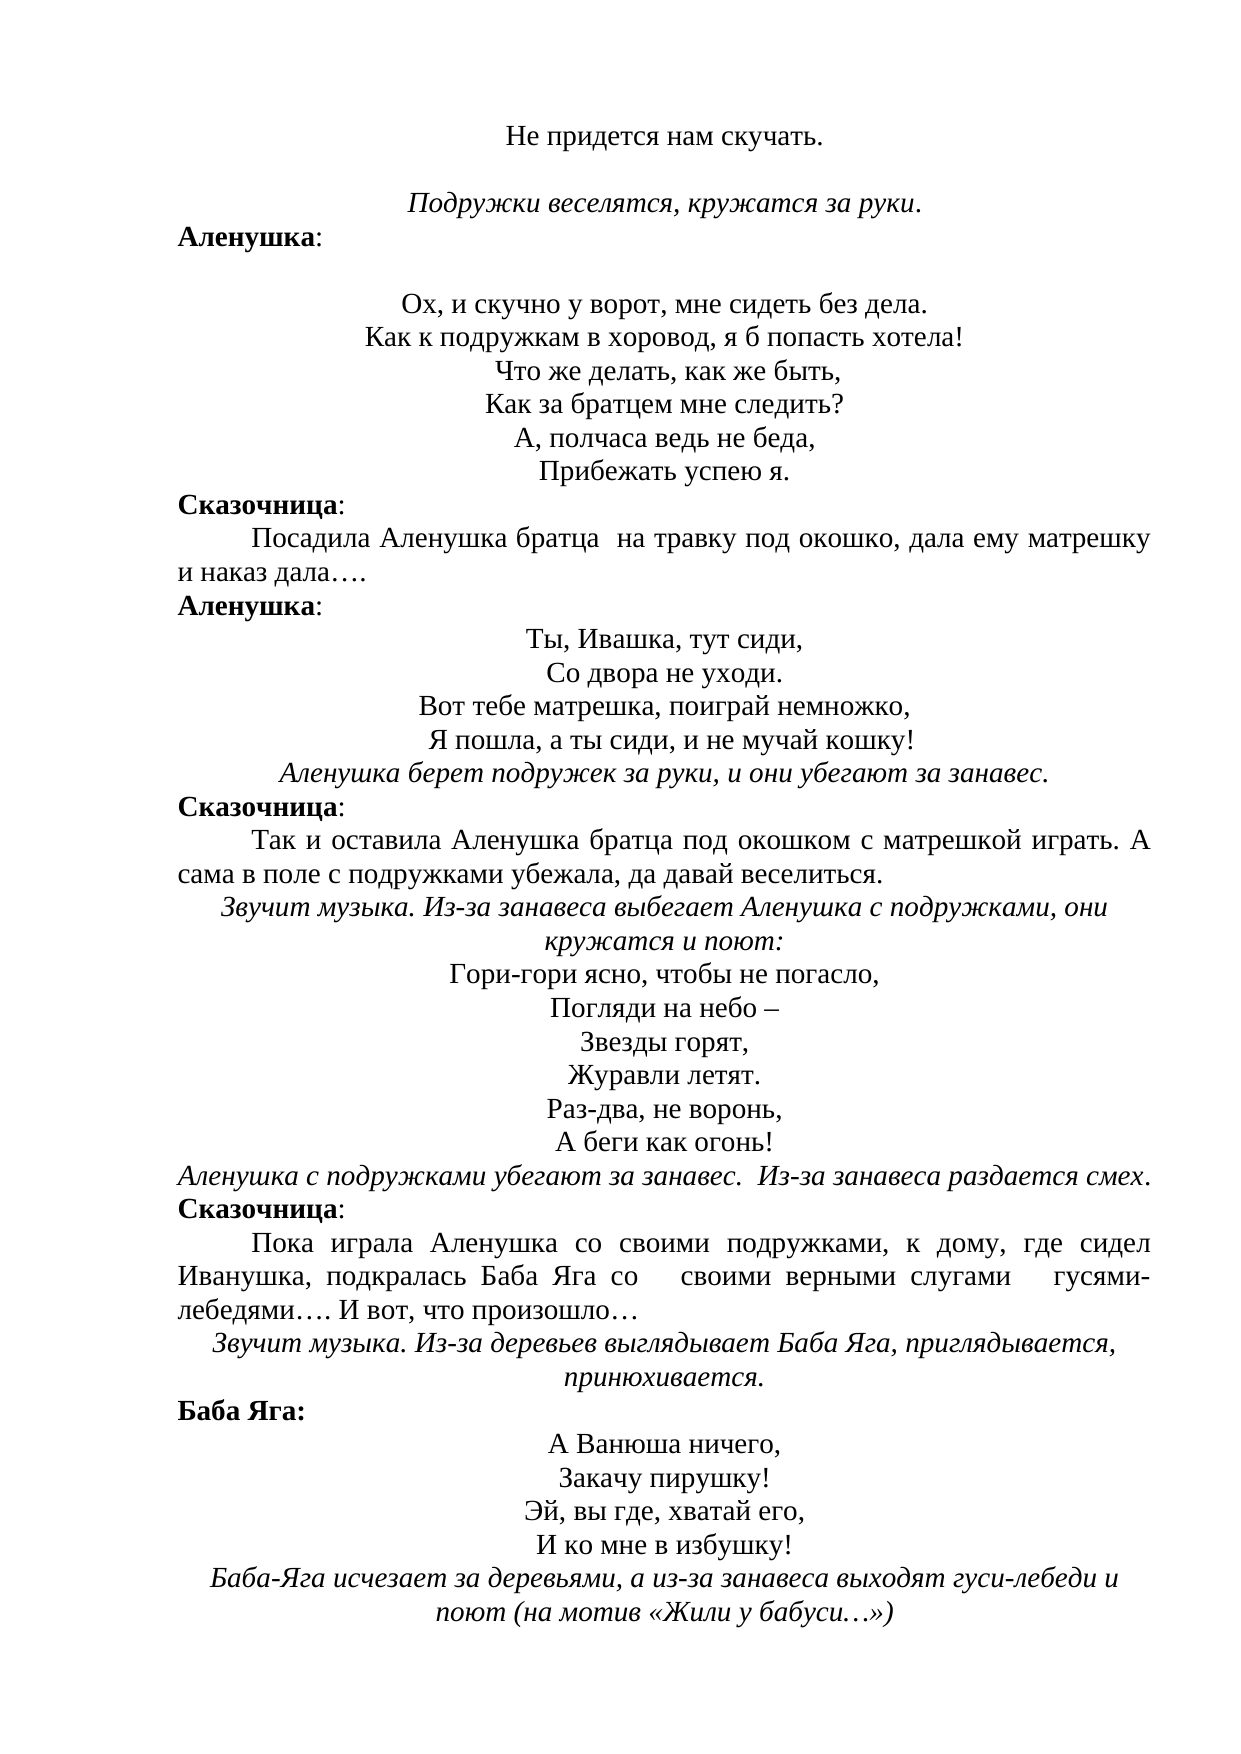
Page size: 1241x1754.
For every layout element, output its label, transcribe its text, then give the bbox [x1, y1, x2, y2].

text Со двора не уходи. [177, 655, 1152, 688]
text Раз-два, не воронь, [177, 1091, 1152, 1124]
text Аленушка с подружками убегают за занавес. Из-за занавеса раздается смех. [177, 1158, 1152, 1191]
text Звезды горят, [177, 1024, 1152, 1057]
text Эй, вы где, хватай его, [177, 1493, 1152, 1527]
text Аленушка берет подружек за руки, и они убегают за занавес. [177, 755, 1152, 789]
text Как за братцем мне следить? [177, 386, 1152, 420]
text Вот тебе матрешка, поиграй немножко, [177, 688, 1152, 722]
text Баба Яга: [177, 1393, 1152, 1426]
text А, полчаса ведь не беда, [177, 420, 1152, 453]
text Сказочница: [177, 487, 1152, 521]
text Звучит музыка. Из-за занавеса выбегает Аленушка с подружками, они кружатся и поют: [177, 889, 1152, 957]
text Ох, и скучно у ворот, мне сидеть без дела. [177, 286, 1152, 319]
text А Ванюша ничего, [177, 1426, 1152, 1460]
text Звучит музыка. Из-за деревьев выглядывает Баба Яга, приглядывается, принюхивается. [177, 1326, 1152, 1393]
text Что же делать, как же быть, [177, 353, 1152, 386]
text Баба-Яга исчезает за деревьями, а из-за занавеса выходят гуси-лебеди и поют (на мотив «Жили у бабуси…») [177, 1560, 1152, 1627]
text Как к подружкам в хоровод, я б попасть хотела! [177, 319, 1152, 353]
text Посадила Аленушка братца на травку под окошко, дала ему матрешку и наказ дала…. [177, 521, 1152, 588]
text Прибежать успею я. [177, 453, 1152, 487]
text Сказочница: [177, 789, 1152, 822]
text Журавли летят. [177, 1057, 1152, 1091]
text Пока играла Аленушка со своими подружками, к дому, где сидел Иванушка, подкралась Баба Яга со своими верными слугами гусями-лебедями…. И вот, что произошло… [177, 1225, 1152, 1326]
text И ко мне в избушку! [177, 1527, 1152, 1560]
text Погляди на небо – [177, 990, 1152, 1024]
text Аленушка: [177, 588, 1152, 621]
text А беги как огонь! [177, 1124, 1152, 1158]
text Гори-гори ясно, чтобы не погасло, [177, 957, 1152, 990]
text Аленушка: [177, 219, 1152, 252]
text Закачу пирушку! [177, 1460, 1152, 1493]
text Сказочница: [177, 1191, 1152, 1225]
text Подружки веселятся, кружатся за руки. [177, 185, 1152, 219]
text Так и оставила Аленушка братца под окошком с матрешкой играть. А сама в поле с подружками убежала, да давай веселиться. [177, 822, 1152, 889]
text Ты, Ивашка, тут сиди, [177, 621, 1152, 655]
text Не придется нам скучать. [177, 118, 1152, 152]
text Я пошла, а ты сиди, и не мучай кошку! [177, 722, 1152, 755]
